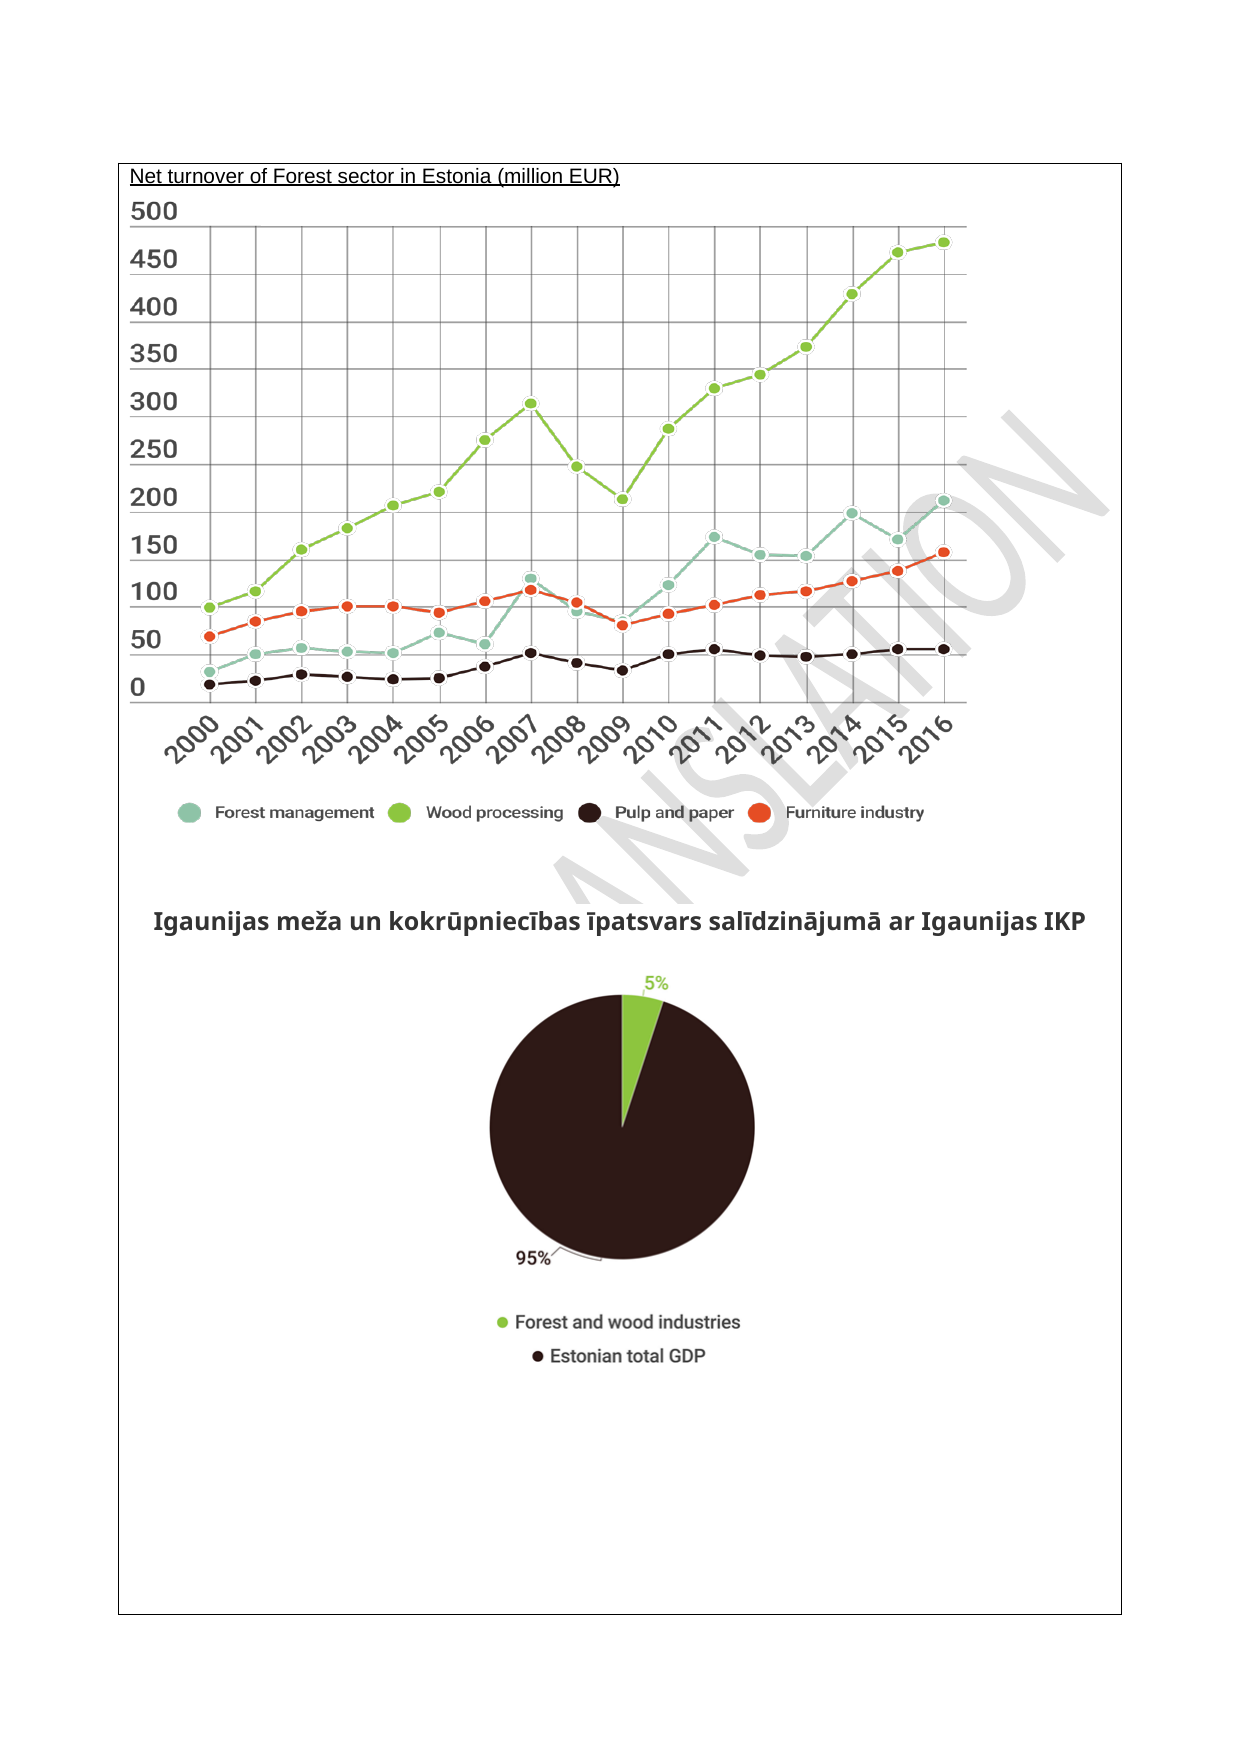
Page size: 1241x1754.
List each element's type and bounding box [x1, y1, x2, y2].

picture [476, 971, 765, 1376]
picture [129, 194, 986, 835]
table_cell [119, 164, 1121, 1614]
